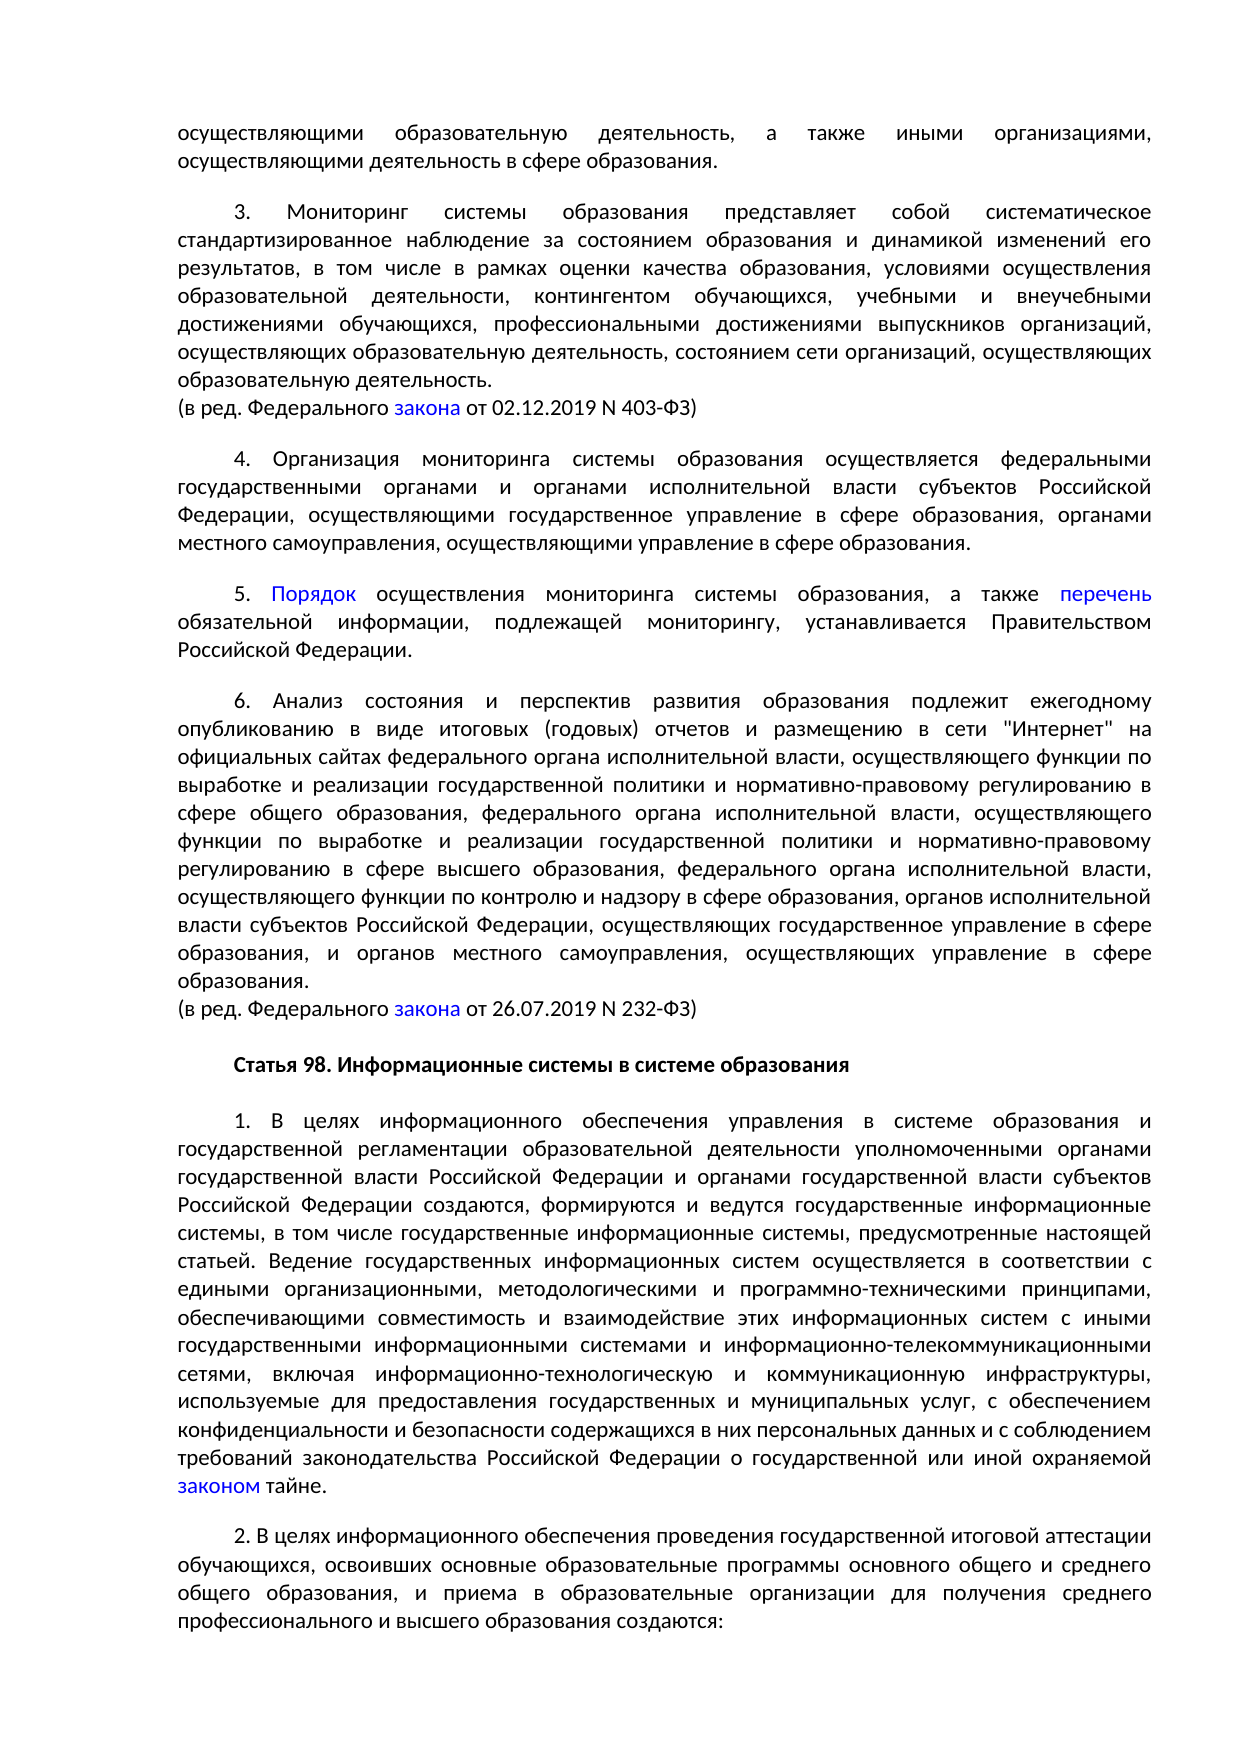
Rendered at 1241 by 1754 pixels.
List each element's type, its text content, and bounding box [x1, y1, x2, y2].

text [177, 118, 1152, 174]
text 5. Порядок осуществления мониторинга системы образования, а также перечень обязательной информации, подлежащей мониторингу, устанавливается Правительством Российской Федерации. [177, 579, 1152, 663]
text (в ред. Федерального закона от 26.07.2019 N 232-ФЗ) [177, 994, 1152, 1022]
title Статья 98. Информационные системы в системе образования [177, 1050, 1152, 1078]
text (в ред. Федерального закона от 02.12.2019 N 403-ФЗ) [177, 393, 1152, 421]
text 6. Анализ состояния и перспектив развития образования подлежит ежегодному опубликованию в виде итоговых (годовых) отчетов и размещению в сети "Интернет" на официальных сайтах федерального органа исполнительной власти, осуществляющего функции по выработке и реализации государственной политики и нормативно-правовому регулированию в сфере общего образования, федерального органа исполнительной власти, осуществляющего функции по выработке и реализации государственной политики и нормативно-правовому регулированию в сфере высшего образования, федерального органа исполнительной власти, осуществляющего функции по контролю и надзору в сфере образования, органов исполнительной власти субъектов Российской Федерации, осуществляющих государственное управление в сфере образования, и органов местного самоуправления, осуществляющих управление в сфере образования. [177, 686, 1152, 994]
text 2. В целях информационного обеспечения проведения государственной итоговой аттестации обучающихся, освоивших основные образовательные программы основного общего и среднего общего образования, и приема в образовательные организации для получения среднего профессионального и высшего образования создаются: [177, 1522, 1152, 1634]
text 1. В целях информационного обеспечения управления в системе образования и государственной регламентации образовательной деятельности уполномоченными органами государственной власти Российской Федерации и органами государственной власти субъектов Российской Федерации создаются, формируются и ведутся государственные информационные системы, в том числе государственные информационные системы, предусмотренные настоящей статьей. Ведение государственных информационных систем осуществляется в соответствии с едиными организационными, методологическими и программно-техническими принципами, обеспечивающими совместимость и взаимодействие этих информационных систем с иными государственными информационными системами и информационно-телекоммуникационными сетями, включая информационно-технологическую и коммуникационную инфраструктуры, используемые для предоставления государственных и муниципальных услуг, с обеспечением конфиденциальности и безопасности содержащихся в них персональных данных и с соблюдением требований законодательства Российской Федерации о государственной или иной охраняемой законом тайне. [177, 1106, 1152, 1499]
text 3. Мониторинг системы образования представляет собой систематическое стандартизированное наблюдение за состоянием образования и динамикой изменений его результатов, в том числе в рамках оценки качества образования, условиями осуществления образовательной деятельности, контингентом обучающихся, учебными и внеучебными достижениями обучающихся, профессиональными достижениями выпускников организаций, осуществляющих образовательную деятельность, состоянием сети организаций, осуществляющих образовательную деятельность. [177, 197, 1152, 393]
text 4. Организация мониторинга системы образования осуществляется федеральными государственными органами и органами исполнительной власти субъектов Российской Федерации, осуществляющими государственное управление в сфере образования, органами местного самоуправления, осуществляющими управление в сфере образования. [177, 444, 1152, 556]
